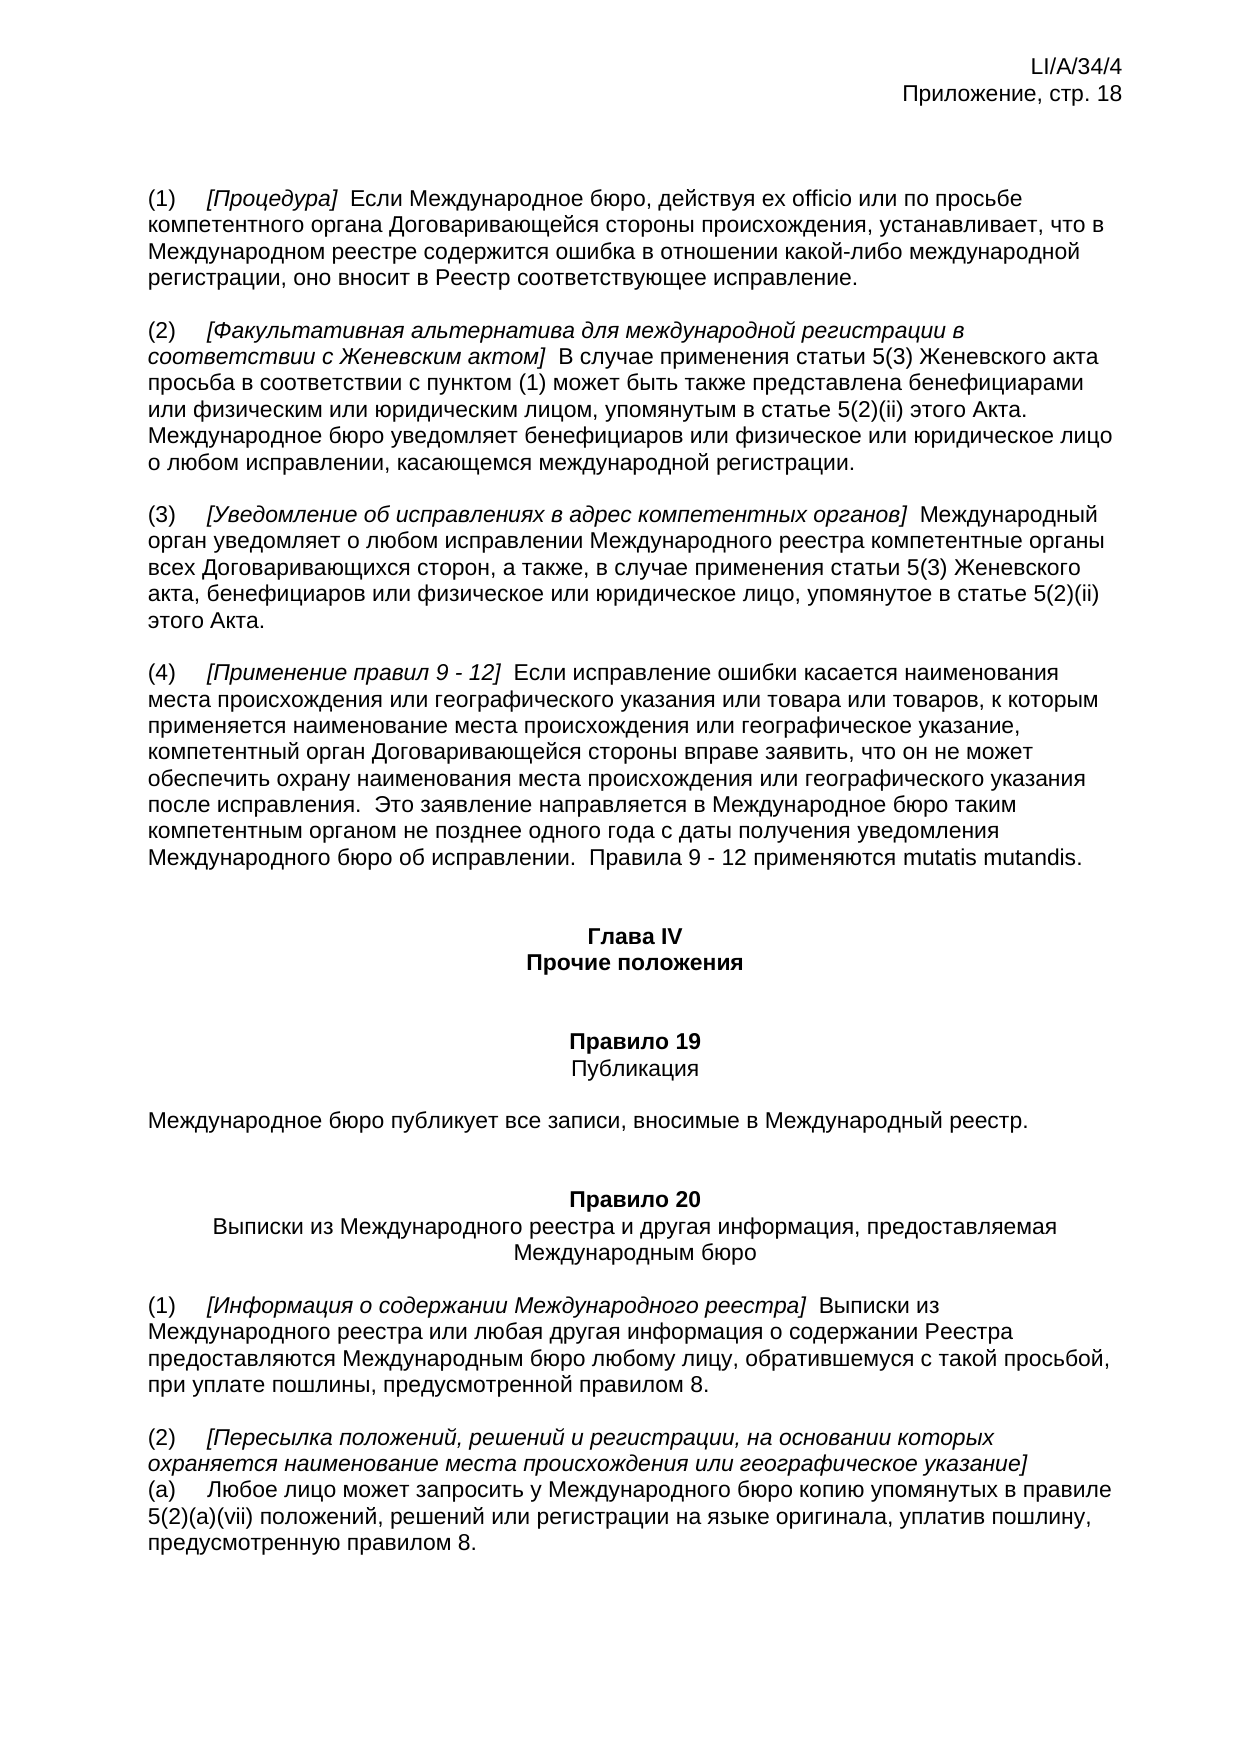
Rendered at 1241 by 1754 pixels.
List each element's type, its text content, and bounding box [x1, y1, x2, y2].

text (2) [Факультативная альтернатива для международной регистрации в соответствии с Женевским актом] В случае применения статьи 5(3) Женевского акта просьба в соответствии с пунктом (1) может быть также представлена бенефициарами или физическим или юридическим лицом, упомянутым в статье 5(2)(ii) этого Акта. Международное бюро уведомляет бенефициаров или физическое или юридическое лицо о любом исправлении, касающемся международной регистрации. [148, 317, 1122, 475]
text Выписки из Международного реестра и другая информация, предоставляемая Международным бюро [148, 1213, 1122, 1265]
text (3) [Уведомление об исправлениях в адрес компетентных органов] Международный орган уведомляет о любом исправлении Международного реестра компетентные органы всех Договаривающихся сторон, а также, в случае применения статьи 5(3) Женевского акта, бенефициаров или физическое или юридическое лицо, упомянутое в статье 5(2)(ii) этого Акта. [148, 501, 1122, 633]
text Правило 19 [148, 1028, 1122, 1054]
text (1) [Информация о содержании Международного реестра] Выписки из Международного реестра или любая другая информация о содержании Реестра предоставляются Международным бюро любому лицу, обратившемуся с такой просьбой, при уплате пошлины, предусмотренной правилом 8. [148, 1292, 1122, 1397]
text Прочие положения [148, 949, 1122, 976]
text Международное бюро публикует все записи, вносимые в Международный реестр. [148, 1107, 1122, 1134]
text (4) [Применение правил 9 - 12] Если исправление ошибки касается наименования места происхождения или географического указания или товара или товаров, к которым применяется наименование места происхождения или географическое указание, компетентный орган Договаривающейся стороны вправе заявить, что он не может обеспечить охрану наименования места происхождения или географического указания после исправления. Это заявление направляется в Международное бюро таким компетентным органом не позднее одного года с даты получения уведомления Международного бюро об исправлении. Правила 9 - 12 применяются mutatis mutandis. [148, 659, 1122, 870]
text Публикация [148, 1054, 1122, 1081]
text (a) Любое лицо может запросить у Международного бюро копию упомянутых в правиле 5(2)(a)(vii) положений, решений или регистрации на языке оригинала, уплатив пошлину, предусмотренную правилом 8. [148, 1476, 1122, 1555]
text Глава IV [148, 923, 1122, 949]
text Правило 20 [148, 1186, 1122, 1213]
text (2) [Пересылка положений, решений и регистрации, на основании которых охраняется наименование места происхождения или географическое указание] [148, 1423, 1122, 1476]
text (1) [Процедура] Если Международное бюро, действуя ex officio или по просьбе компетентного органа Договаривающейся стороны происхождения, устанавливает, что в Международном реестре содержится ошибка в отношении какой-либо международной регистрации, оно вносит в Реестр соответствующее исправление. [148, 185, 1122, 290]
